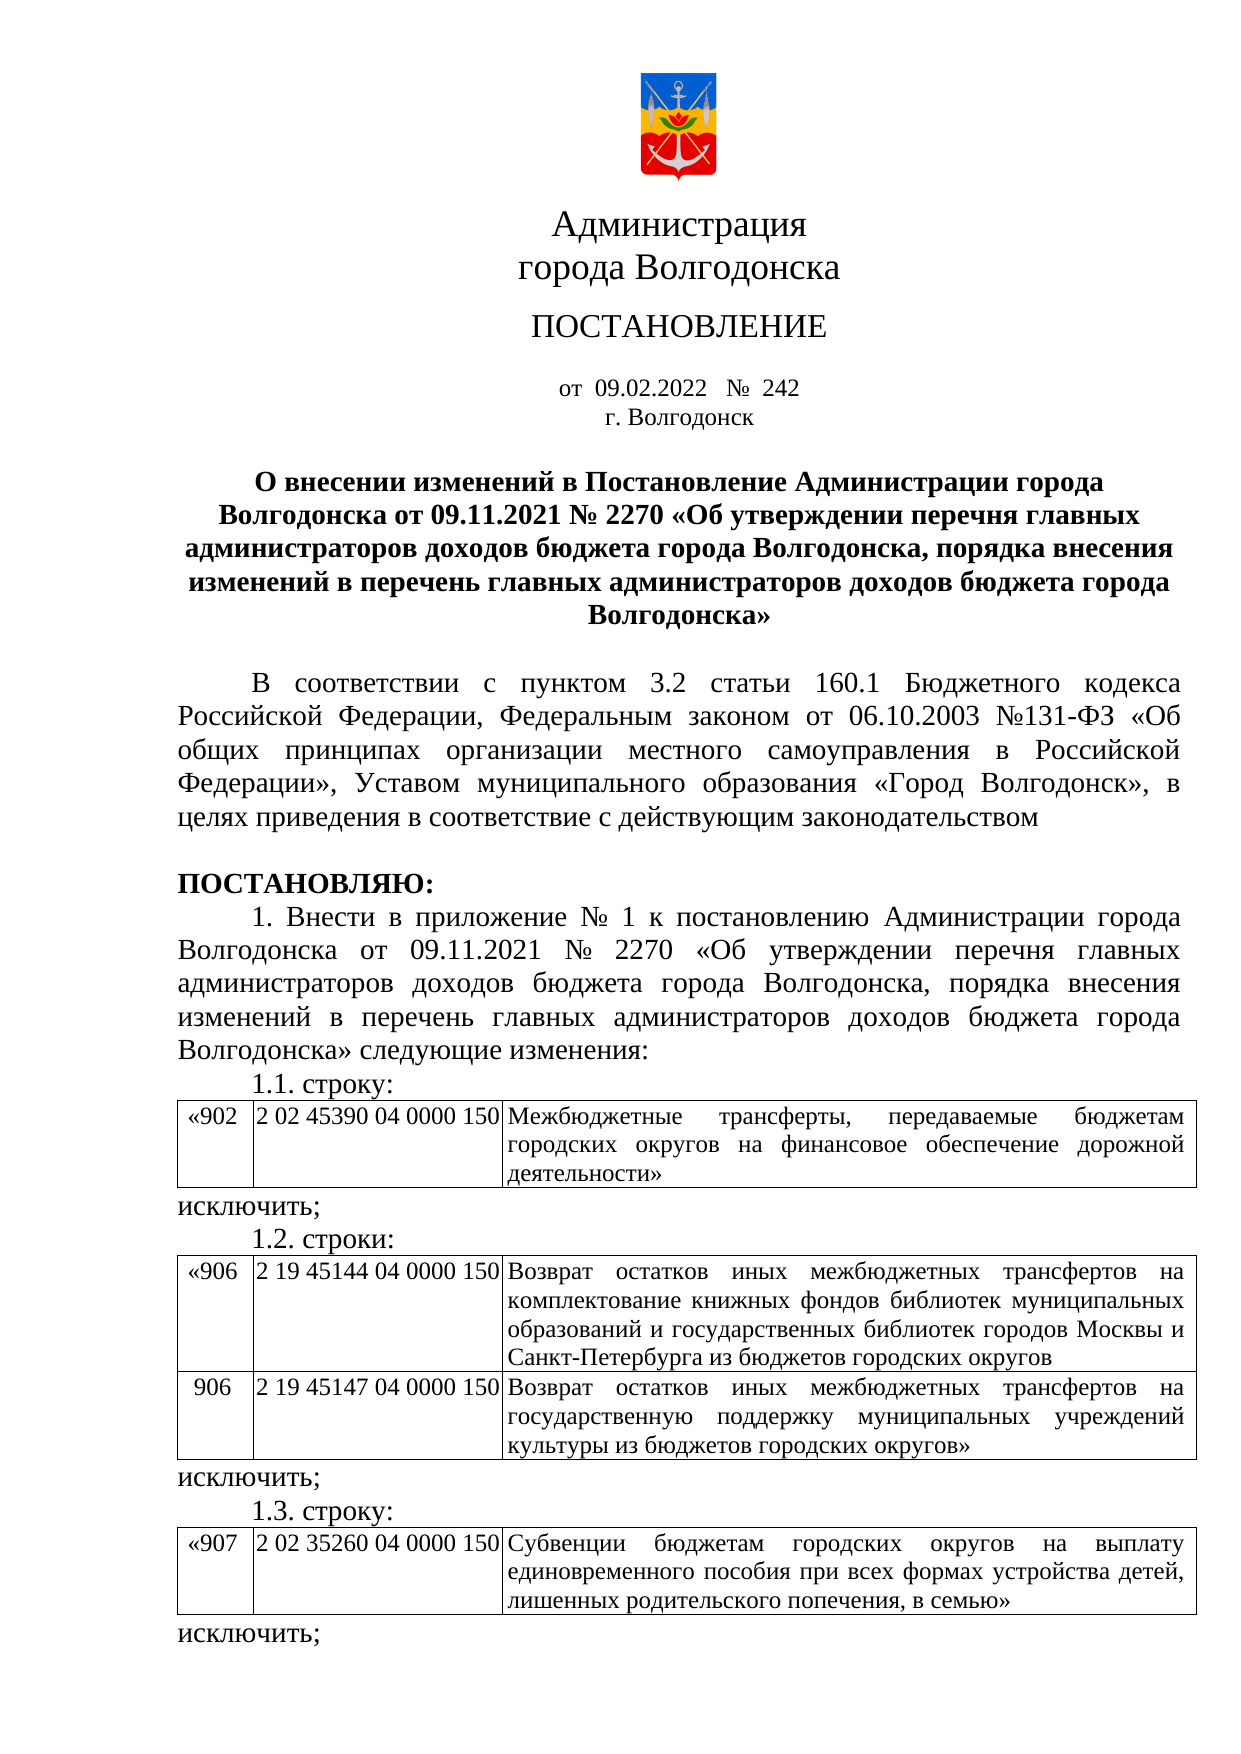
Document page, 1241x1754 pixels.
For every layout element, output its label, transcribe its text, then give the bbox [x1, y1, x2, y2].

table_cell Возврат остатков иных межбюджетных трансфертов на государственную поддержку муниципальных учреждений культуры из бюджетов городских округов» [503, 1372, 1196, 1458]
table_header 2 02 35260 04 0000 150 [254, 1528, 502, 1614]
table_header 2 19 45144 04 0000 150 [254, 1256, 502, 1371]
text исключить; [177, 1188, 1181, 1222]
table_header «906 [178, 1256, 253, 1371]
text города Волгодонска [177, 244, 1181, 287]
text от 09.02.2022 № 242 [148, 373, 1181, 402]
table_header «902 [178, 1101, 253, 1187]
table_header «907 [178, 1528, 253, 1614]
table_header Межбюджетные трансферты, передаваемые бюджетам городских округов на финансовое обеспечение дорожной деятельности» [503, 1101, 1196, 1187]
subtitle Администрация [177, 201, 1181, 244]
text 1.1. строку: [177, 1066, 1181, 1100]
table_header Субвенции бюджетам городских округов на выплату единовременного пособия при всех формах устройства детей, лишенных родительского попечения, в семью» [503, 1528, 1196, 1614]
subtitle ПОСТАНОВЛЕНИЕ [177, 306, 1181, 345]
text 1.3. строку: [177, 1493, 1181, 1527]
text г. Волгодонск [148, 402, 1181, 431]
table_cell 906 [178, 1372, 253, 1458]
text В соответствии с пунктом 3.2 статьи 160.1 Бюджетного кодекса Российской Федерации, Федеральным законом от 06.10.2003 №131-ФЗ «Об общих принципах организации местного самоуправления в Российской Федерации», Уставом муниципального образования «Город Волгодонск», в целях приведения в соответствие с действующим законодательством [177, 665, 1181, 832]
text 1. Внести в приложение № 1 к постановлению Администрации города Волгодонска от 09.11.2021 № 2270 «Об утверждении перечня главных администраторов доходов бюджета города Волгодонска, порядка внесения изменений в перечень главных администраторов доходов бюджета города Волгодонска» следующие изменения: [177, 899, 1181, 1066]
text исключить; [177, 1460, 1181, 1493]
table_header 2 02 45390 04 0000 150 [254, 1101, 502, 1187]
table_cell 2 19 45147 04 0000 150 [254, 1372, 502, 1458]
text исключить; [177, 1615, 1181, 1648]
text О внесении изменений в Постановление Администрации города Волгодонска от 09.11.2021 № 2270 «Об утверждении перечня главных администраторов доходов бюджета города Волгодонска, порядка внесения изменений в перечень главных администраторов доходов бюджета города Волгодонска» [177, 464, 1181, 631]
text 1.2. строки: [177, 1222, 1181, 1255]
text ПОСТАНОВЛЯЮ: [177, 866, 1181, 899]
table_header Возврат остатков иных межбюджетных трансфертов на комплектование книжных фондов библиотек муниципальных образований и государственных библиотек городов Москвы и Санкт-Петербурга из бюджетов городских округов [503, 1256, 1196, 1371]
